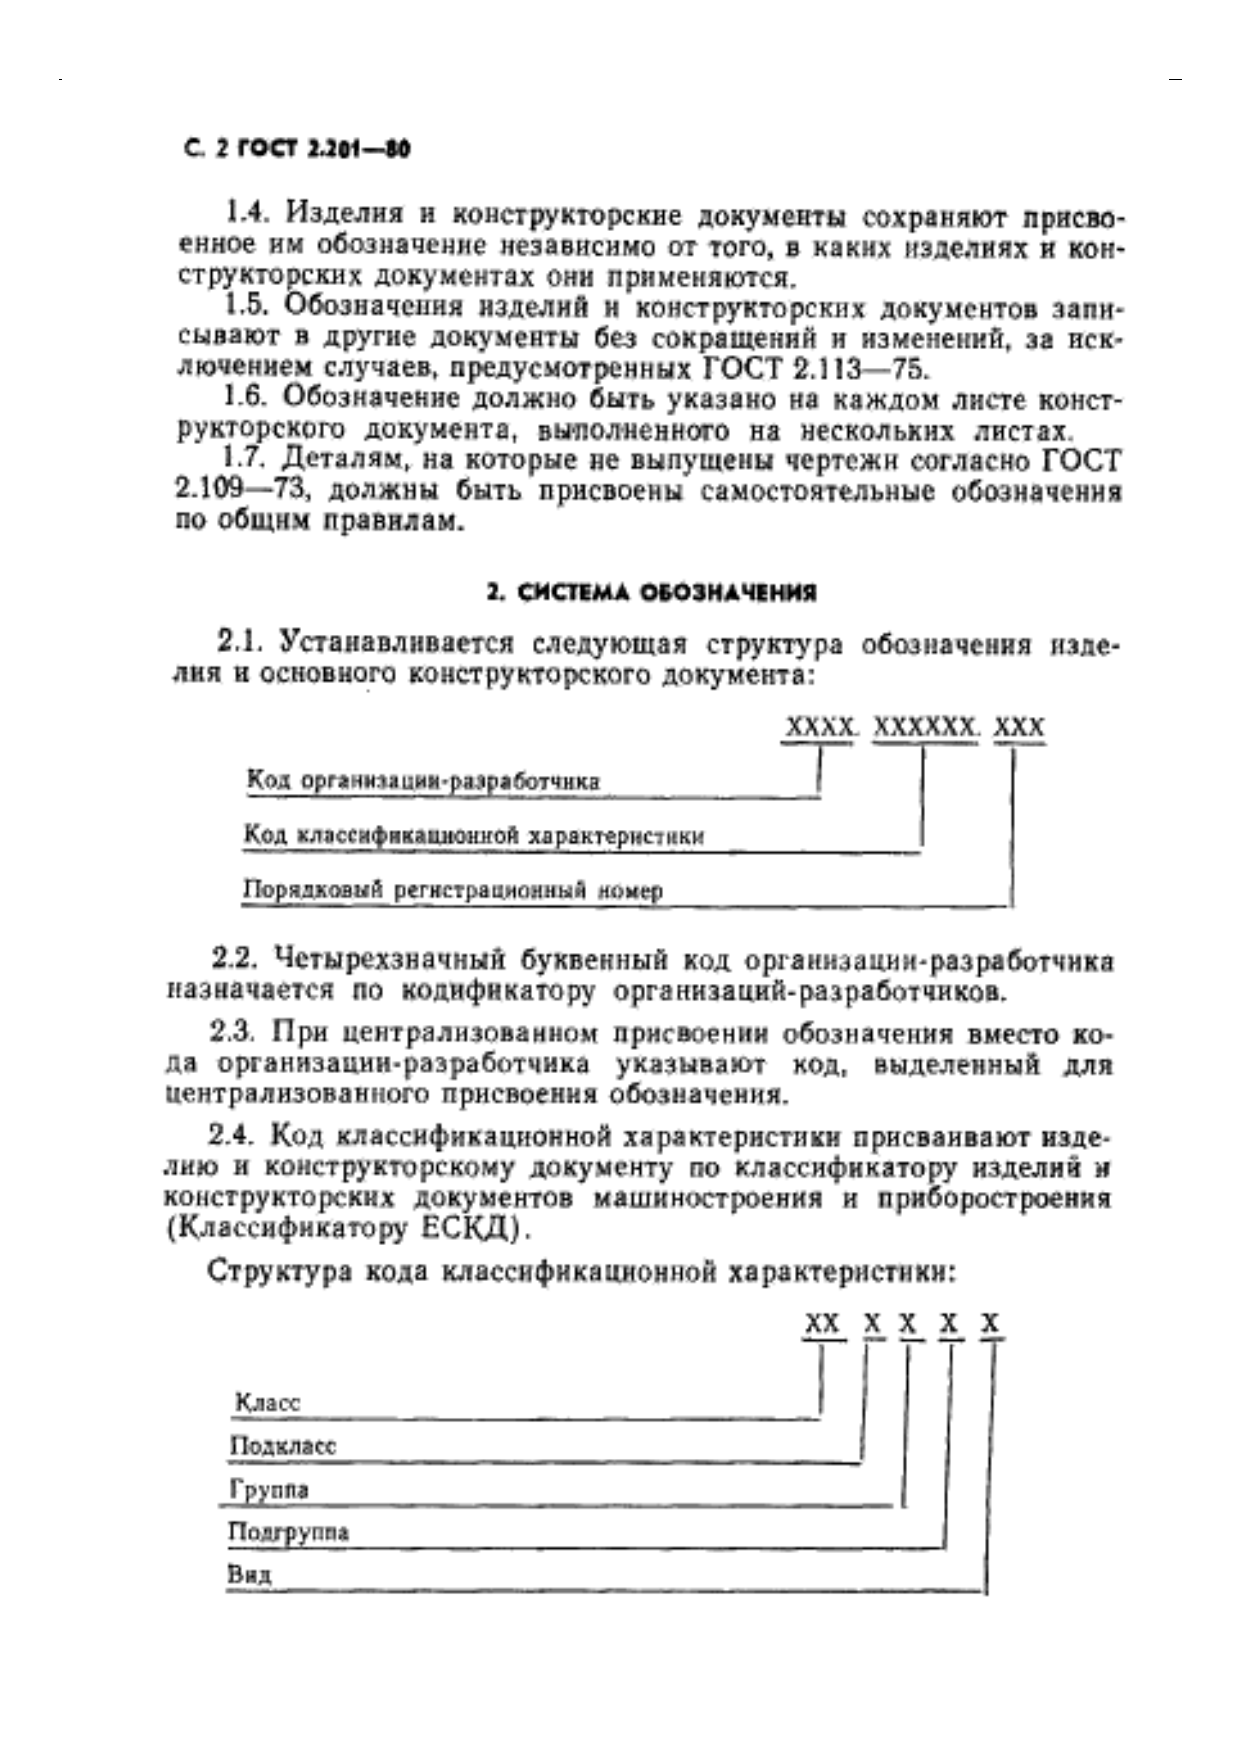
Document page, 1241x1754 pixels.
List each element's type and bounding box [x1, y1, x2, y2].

picture [62, 41, 1169, 1707]
